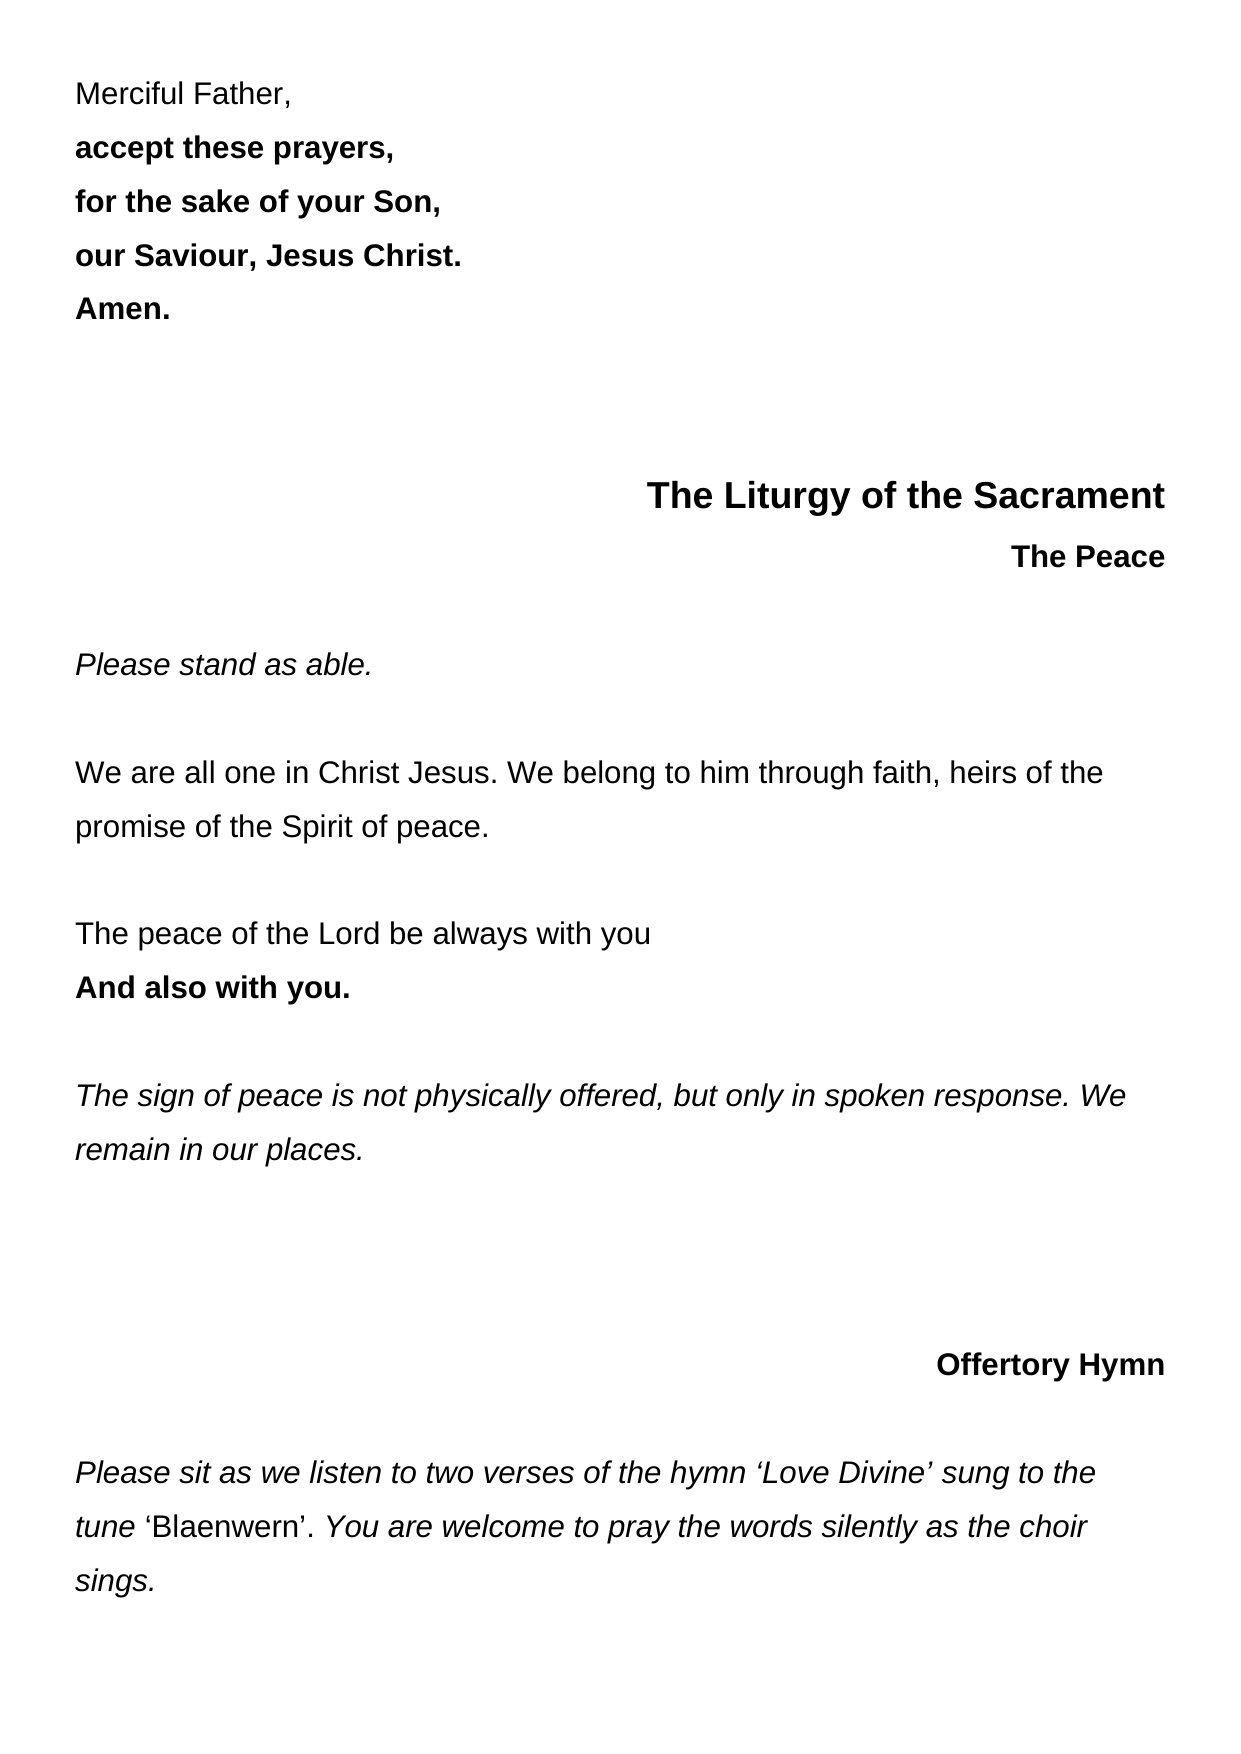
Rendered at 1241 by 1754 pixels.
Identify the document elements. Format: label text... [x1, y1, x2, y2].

text We are all one in Christ Jesus. We belong to him through faith, heirs of the promise of the Spirit of peace. [75, 754, 1165, 843]
text The peace of the Lord be always with you [75, 915, 1165, 951]
text Merciful Father, [75, 75, 1165, 111]
text our Saviour, Jesus Christ. [75, 237, 1165, 272]
text The sign of peace is not physically offered, but only in spoken response. We remain in our places. [75, 1077, 1165, 1167]
text for the sake of your Son, [75, 183, 1165, 219]
text Amen. [75, 290, 1165, 326]
text Please sit as we listen to two verses of the hymn ‘Love Divine’ sung to the tune ‘Blaenwern’. You are welcome to pray the words silently as the choir sings. [75, 1454, 1165, 1597]
text The Peace [75, 538, 1165, 574]
text The Liturgy of the Sacrament [75, 474, 1165, 517]
text And also with you. [75, 969, 1165, 1005]
text Please stand as able. [75, 646, 1165, 682]
text accept these prayers, [75, 129, 1165, 165]
text Offertory Hymn [75, 1346, 1165, 1382]
